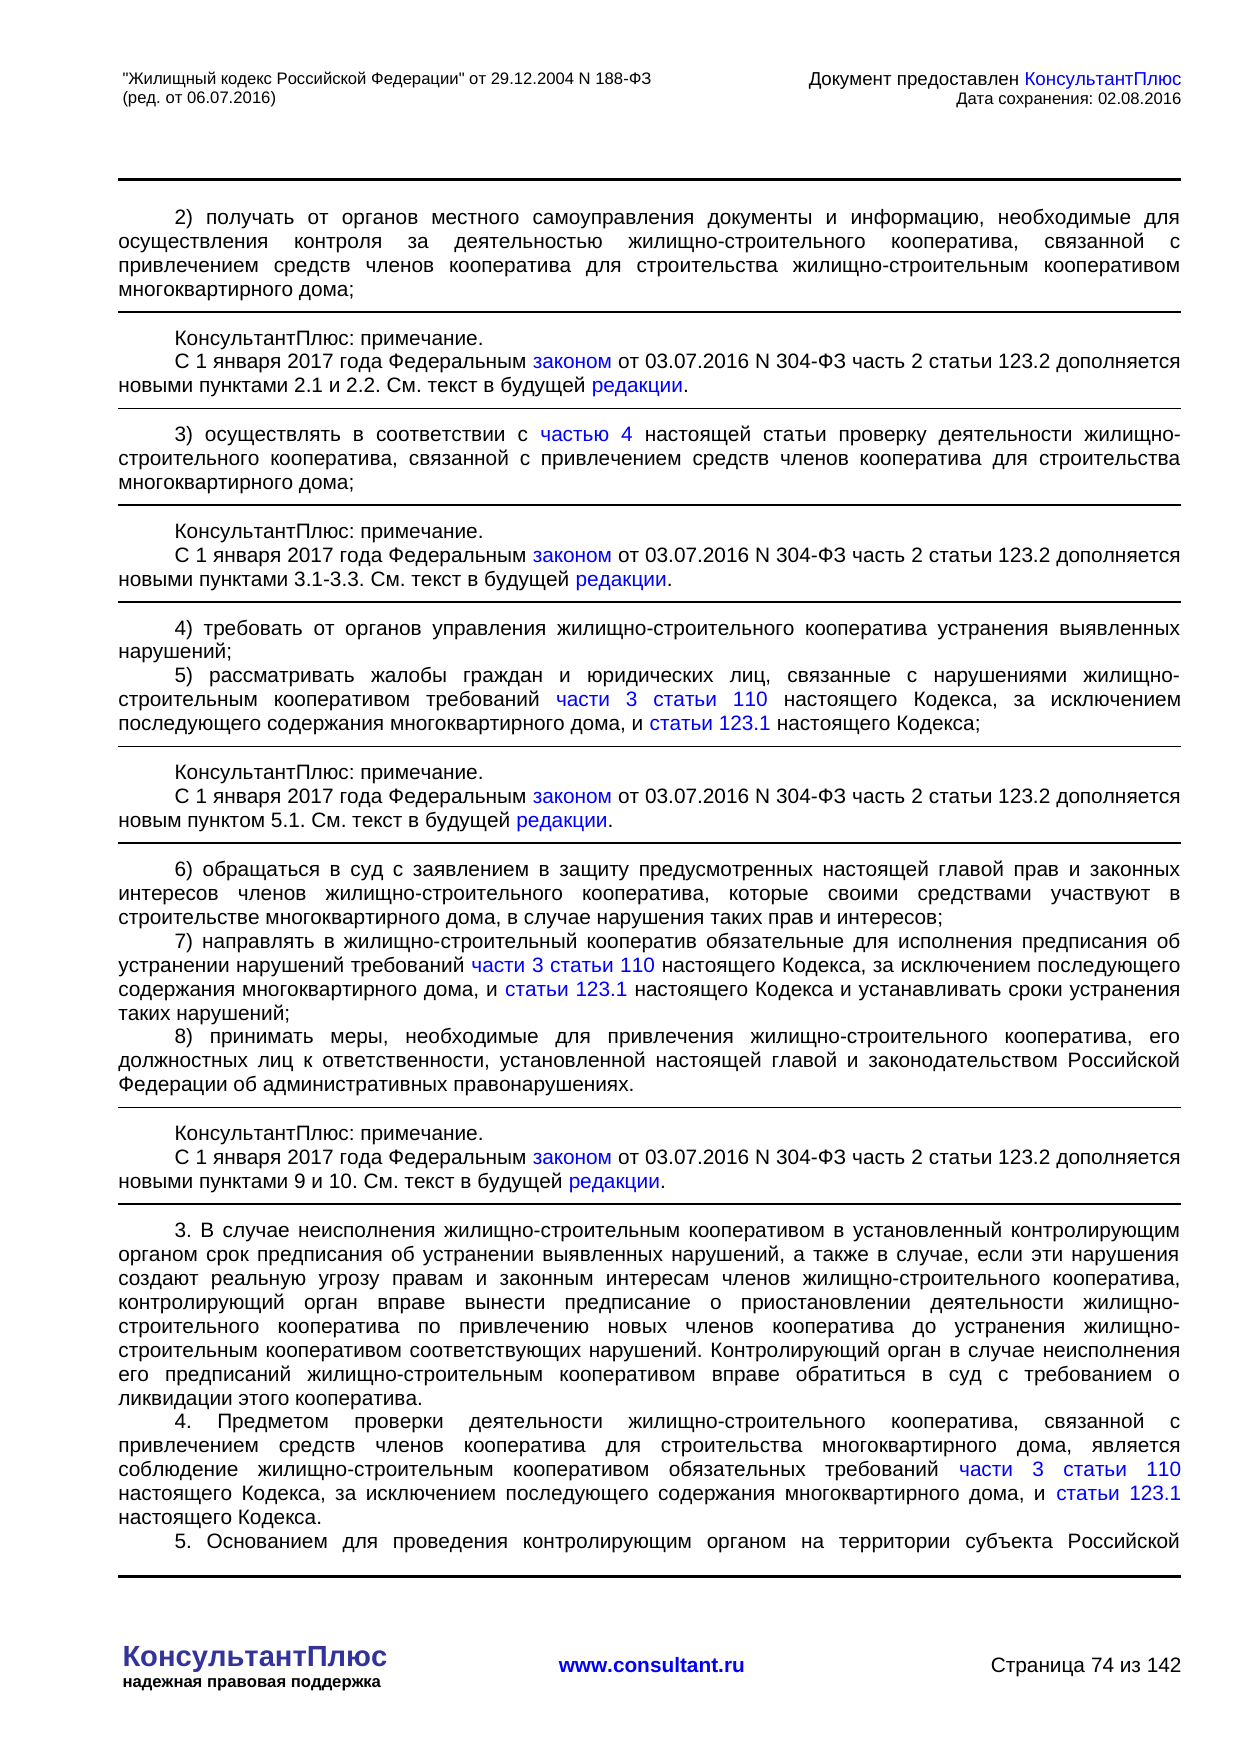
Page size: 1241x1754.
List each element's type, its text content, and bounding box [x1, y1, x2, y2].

text С 1 января 2017 года Федеральным законом от 03.07.2016 N 304-ФЗ часть 2 статьи 123.2 дополняется новыми пунктами 3.1-3.3. См. текст в будущей редакции. [118, 543, 1181, 591]
text 5) рассматривать жалобы граждан и юридических лиц, связанные с нарушениями жилищно-строительным кооперативом требований части 3 статьи 110 настоящего Кодекса, за исключением последующего содержания многоквартирного дома, и статьи 123.1 настоящего Кодекса; [118, 663, 1181, 735]
text 6) обращаться в суд с заявлением в защиту предусмотренных настоящей главой прав и законных интересов членов жилищно-строительного кооператива, которые своими средствами участвуют в строительстве многоквартирного дома, в случае нарушения таких прав и интересов; [118, 857, 1181, 928]
text КонсультантПлюс: примечание. [118, 760, 1181, 784]
text 8) принимать меры, необходимые для привлечения жилищно-строительного кооператива, его должностных лиц к ответственности, установленной настоящей главой и законодательством Российской Федерации об административных правонарушениях. [118, 1024, 1181, 1096]
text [118, 1529, 1181, 1553]
text 7) направлять в жилищно-строительный кооператив обязательные для исполнения предписания об устранении нарушений требований части 3 статьи 110 настоящего Кодекса, за исключением последующего содержания многоквартирного дома, и статьи 123.1 настоящего Кодекса и устанавливать сроки устранения таких нарушений; [118, 928, 1181, 1024]
text С 1 января 2017 года Федеральным законом от 03.07.2016 N 304-ФЗ часть 2 статьи 123.2 дополняется новыми пунктами 9 и 10. См. текст в будущей редакции. [118, 1145, 1181, 1193]
text С 1 января 2017 года Федеральным законом от 03.07.2016 N 304-ФЗ часть 2 статьи 123.2 дополняется новым пунктом 5.1. См. текст в будущей редакции. [118, 784, 1181, 832]
text 4. Предметом проверки деятельности жилищно-строительного кооператива, связанной с привлечением средств членов кооператива для строительства многоквартирного дома, является соблюдение жилищно-строительным кооперативом обязательных требований части 3 статьи 110 настоящего Кодекса, за исключением последующего содержания многоквартирного дома, и статьи 123.1 настоящего Кодекса. [118, 1409, 1181, 1529]
text 2) получать от органов местного самоуправления документы и информацию, необходимые для осуществления контроля за деятельностью жилищно-строительного кооператива, связанной с привлечением средств членов кооператива для строительства жилищно-строительным кооперативом многоквартирного дома; [118, 205, 1181, 301]
text КонсультантПлюс: примечание. [118, 1121, 1181, 1145]
text С 1 января 2017 года Федеральным законом от 03.07.2016 N 304-ФЗ часть 2 статьи 123.2 дополняется новыми пунктами 2.1 и 2.2. См. текст в будущей редакции. [118, 349, 1181, 397]
text КонсультантПлюс: примечание. [118, 325, 1181, 349]
text 4) требовать от органов управления жилищно-строительного кооператива устранения выявленных нарушений; [118, 615, 1181, 663]
text КонсультантПлюс: примечание. [118, 519, 1181, 543]
text 3. В случае неисполнения жилищно-строительным кооперативом в установленный контролирующим органом срок предписания об устранении выявленных нарушений, а также в случае, если эти нарушения создают реальную угрозу правам и законным интересам членов жилищно-строительного кооператива, контролирующий орган вправе вынести предписание о приостановлении деятельности жилищно-строительного кооператива по привлечению новых членов кооператива до устранения жилищно-строительным кооперативом соответствующих нарушений. Контролирующий орган в случае неисполнения его предписаний жилищно-строительным кооперативом вправе обратиться в суд с требованием о ликвидации этого кооператива. [118, 1218, 1181, 1409]
text 3) осуществлять в соответствии с частью 4 настоящей статьи проверку деятельности жилищно-строительного кооператива, связанной с привлечением средств членов кооператива для строительства многоквартирного дома; [118, 422, 1181, 494]
